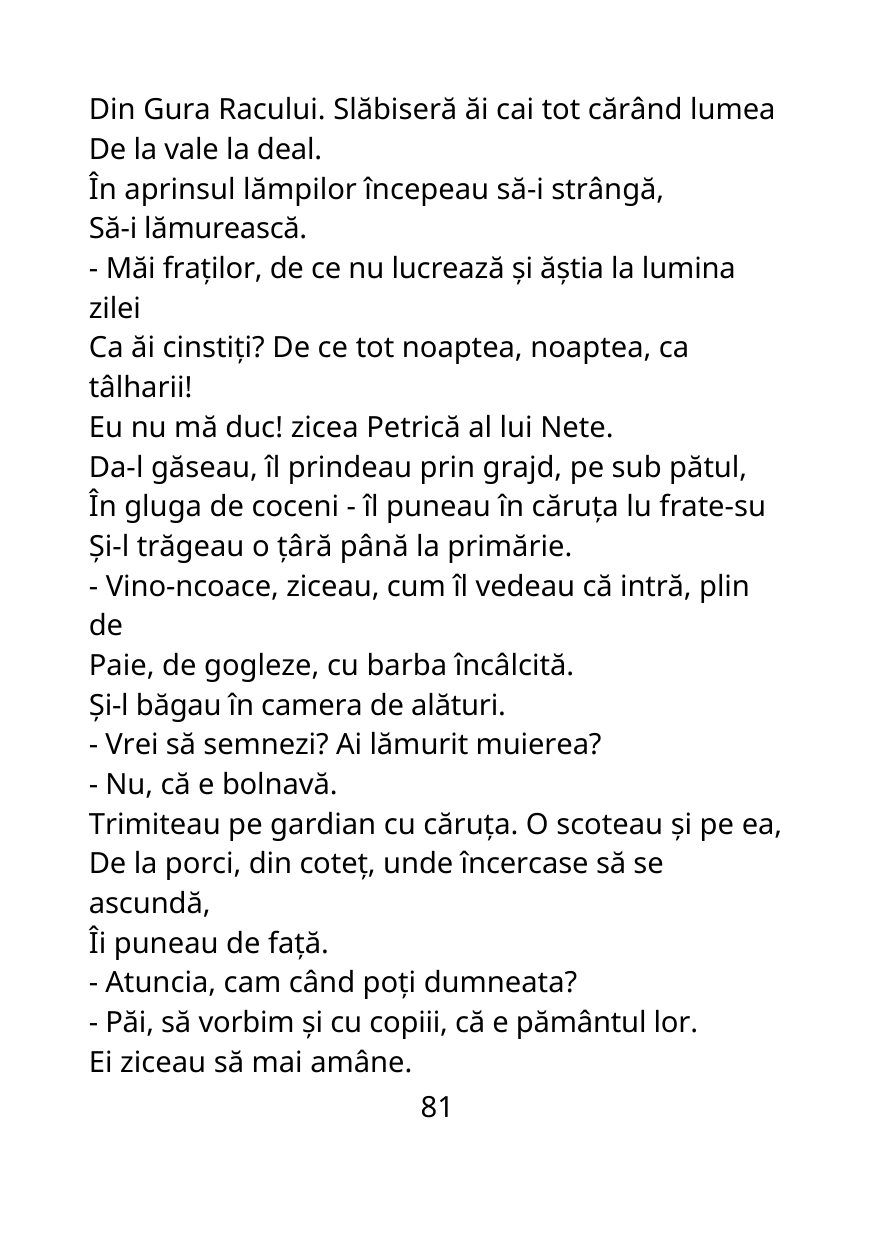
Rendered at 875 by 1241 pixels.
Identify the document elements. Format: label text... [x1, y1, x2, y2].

text - Păi, să vorbim şi cu copiii, că e pământul lor. [89, 1001, 785, 1041]
text Ei ziceau să mai amâne. [89, 1041, 785, 1081]
text Ca ăi cinstiţi? De ce tot noaptea, noaptea, ca tâlharii! [89, 327, 785, 406]
text În aprinsul lămpilor începeau să-i strângă, [89, 168, 785, 208]
text Îi puneau de faţă. [89, 922, 785, 962]
text Paie, de gogleze, cu barba încâlcită. [89, 644, 785, 684]
text - Vrei să semnezi? Ai lămurit muierea? [89, 724, 785, 763]
text Trimiteau pe gardian cu căruţa. O scoteau şi pe ea, [89, 803, 785, 843]
text - Atuncia, cam când poţi dumneata? [89, 962, 785, 1001]
text - Nu, că e bolnavă. [89, 763, 785, 803]
text În gluga de coceni - îl puneau în căruţa lu frate-su [89, 486, 785, 525]
text Da-l găseau, îl prindeau prin grajd, pe sub pătul, [89, 446, 785, 486]
text De la vale la deal. [89, 128, 785, 168]
text Să-i lămurească. [89, 208, 785, 247]
text Şi-l băgau în camera de alături. [89, 684, 785, 724]
text - Măi fraţilor, de ce nu lucrează şi ăştia la lumina zilei [89, 247, 785, 327]
text De la porci, din coteţ, unde încercase să se ascundă, [89, 843, 785, 922]
text Din Gura Racului. Slăbiseră ăi cai tot cărând lumea [89, 89, 785, 128]
text - Vino-ncoace, ziceau, cum îl vedeau că intră, plin de [89, 565, 785, 644]
text Şi-l trăgeau o ţâră până la primărie. [89, 525, 785, 565]
text Eu nu mă duc! zicea Petrică al lui Nete. [89, 406, 785, 446]
